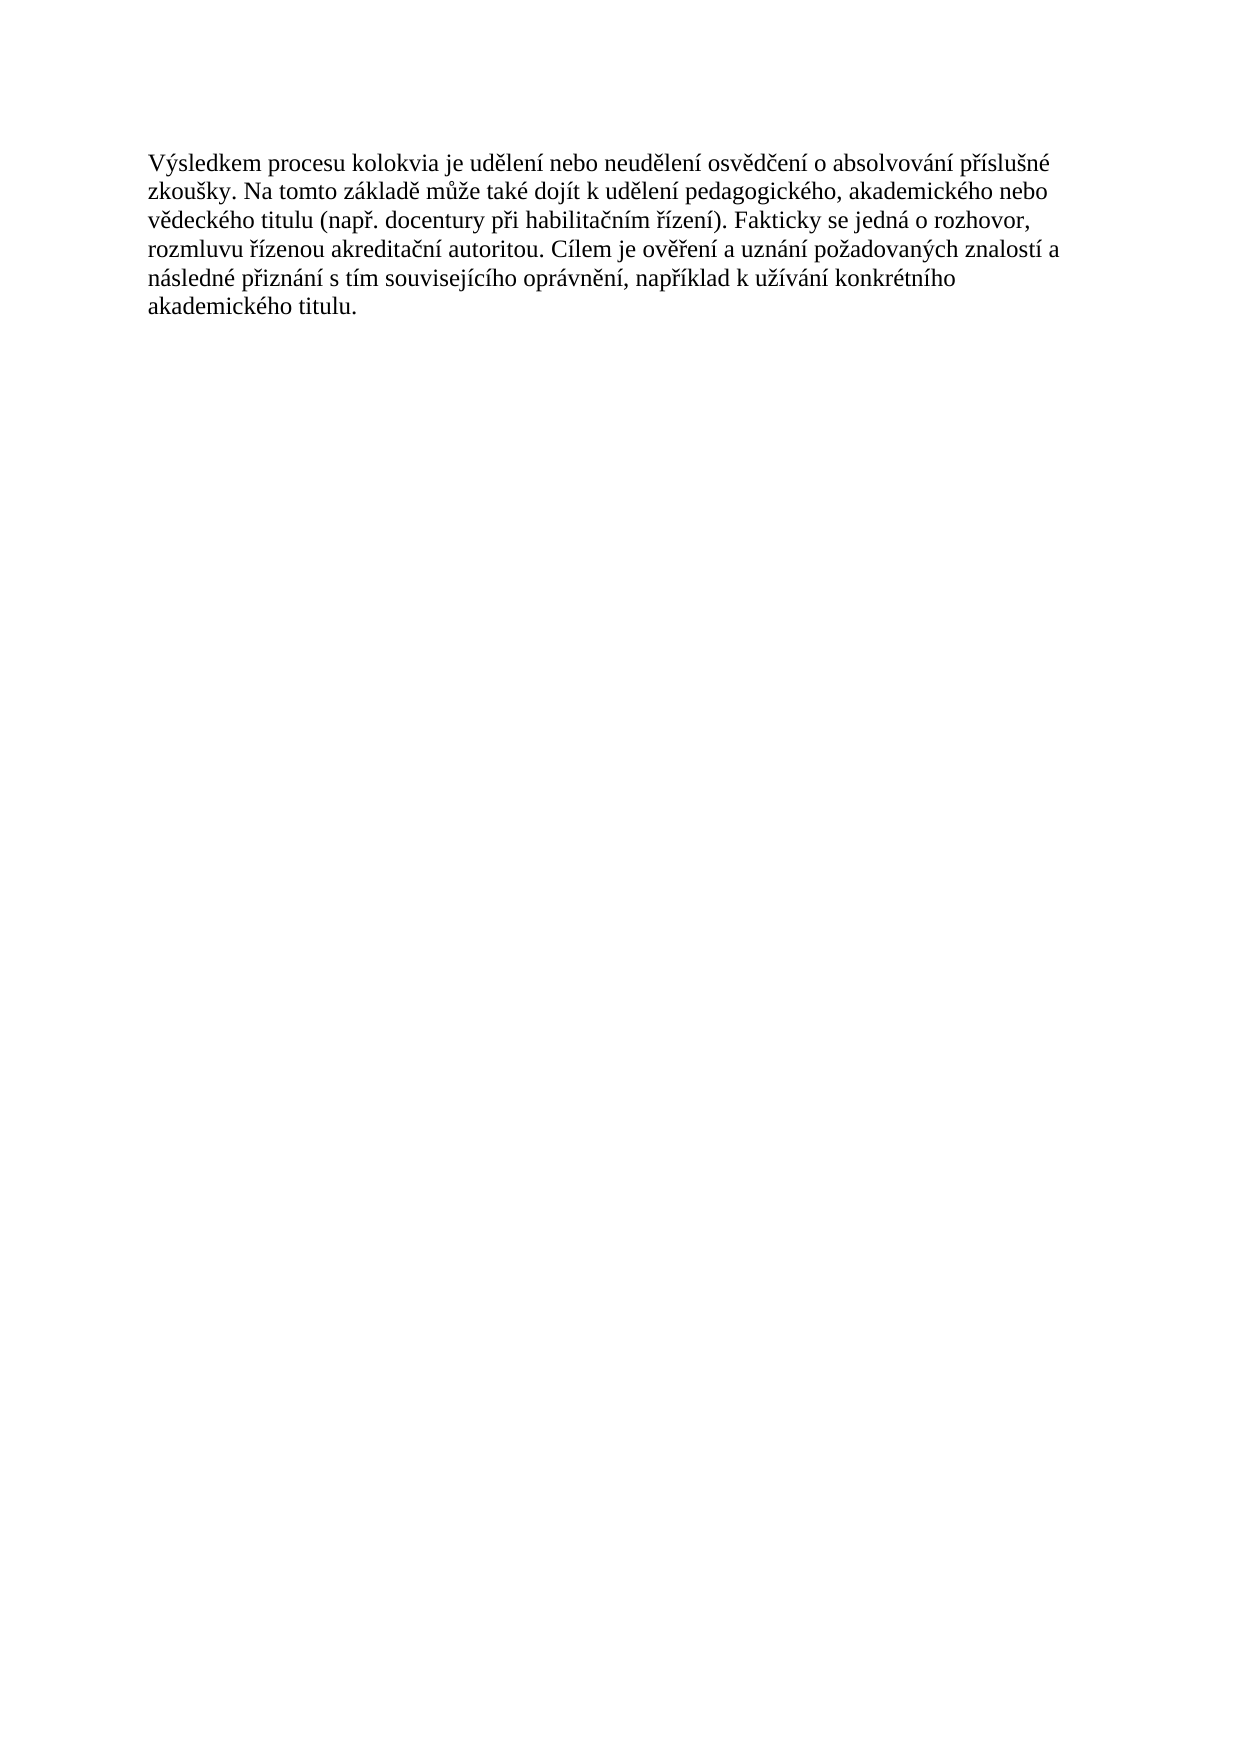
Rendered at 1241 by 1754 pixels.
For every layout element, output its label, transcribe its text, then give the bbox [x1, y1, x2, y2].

text Výsledkem procesu kolokvia je udělení nebo neudělení osvědčení o absolvování příslušné zkoušky. Na tomto základě může také dojít k udělení pedagogického, akademického nebo vědeckého titulu (např. docentury při habilitačním řízení). Fakticky se jedná o rozhovor, rozmluvu řízenou akreditační autoritou. Cílem je ověření a uznání požadovaných znalostí a následné přiznání s tím souvisejícího oprávnění, například k užívání konkrétního akademického titulu. [148, 148, 1093, 320]
